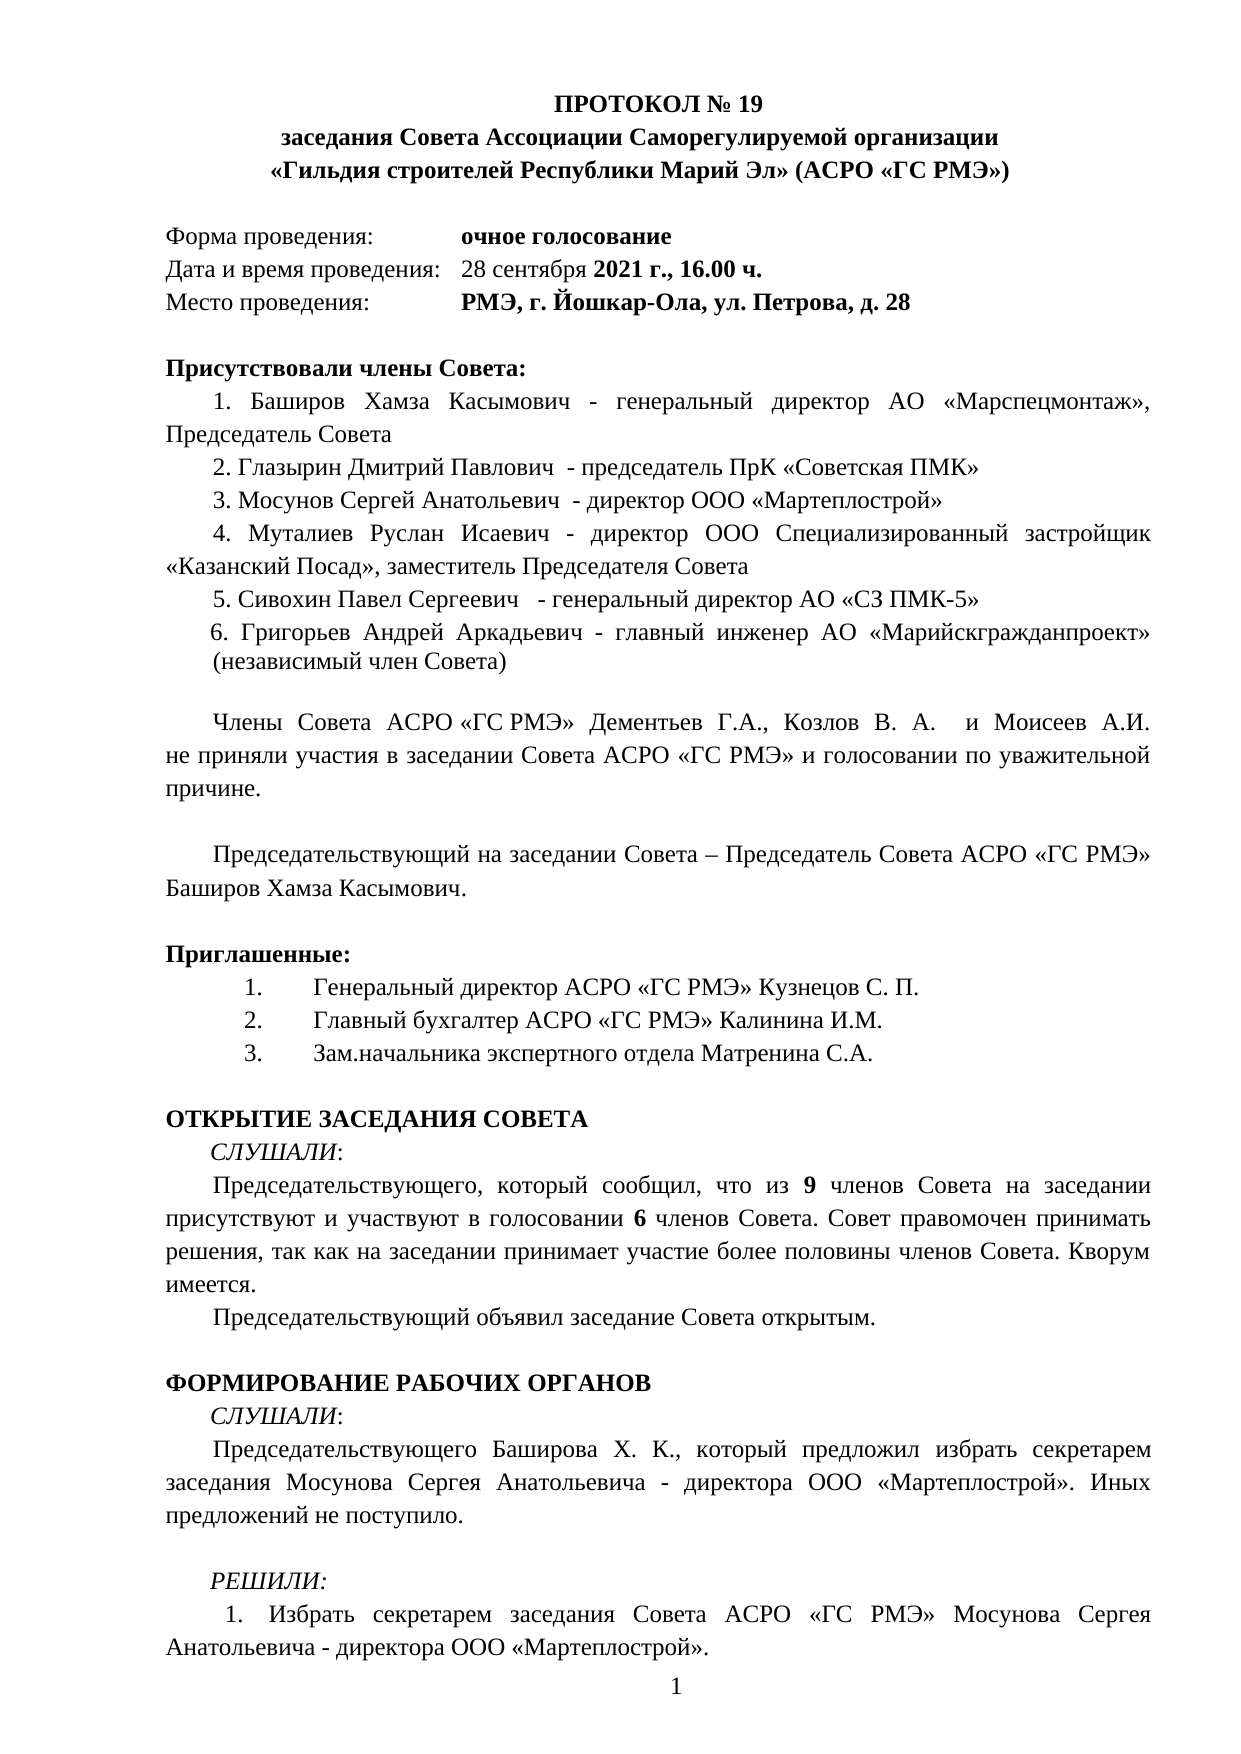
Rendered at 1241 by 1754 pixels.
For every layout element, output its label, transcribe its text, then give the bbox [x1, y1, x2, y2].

text 6. Григорьев Андрей Аркадьевич - главный инженер АО «Марийскгражданпроект» (независимый член Совета) [210, 617, 1152, 674]
text Председательствующего, который сообщил, что из 9 членов Совета на заседании присутствуют и участвуют в голосовании 6 членов Совета. Совет правомочен принимать решения, так как на заседании принимает участие более половины членов Совета. Кворум имеется. [165, 1170, 1152, 1298]
text Место проведения: РМЭ, г. Йошкар-Ола, ул. Петрова, д. 28 [165, 287, 1152, 316]
text 5. Сивохин Павел Сергеевич - генеральный директор АО «СЗ ПМК-5» [165, 584, 1152, 613]
text Дата и время проведения: 28 сентября 2021 г., 16.00 ч. [165, 254, 1152, 282]
text 1. Избрать секретарем заседания Совета АСРО «ГС РМЭ» Мосунова Сергея Анатольевича - директора ООО «Мартеплострой». [165, 1599, 1152, 1661]
text 1. Баширов Хамза Касымович - генеральный директор АО «Марспецмонтаж», Председатель Совета [165, 386, 1152, 448]
text СЛУШАЛИ: [165, 1137, 1152, 1166]
text Присутствовали члены Совета: [165, 353, 1152, 382]
text 3. Мосунов Сергей Анатольевич - директор ООО «Мартеплострой» [165, 485, 1152, 514]
text ФОРМИРОВАНИЕ РАБОЧИХ ОРГАНОВ [165, 1368, 1152, 1397]
text РЕШИЛИ: [165, 1566, 1152, 1595]
text «Гильдия строителей Республики Марий Эл» (АСРО «ГС РМЭ») [128, 155, 1152, 183]
text Форма проведения: очное голосование [165, 221, 1152, 249]
text Председательствующего Баширова Х. К., который предложил избрать секретарем заседания Мосунова Сергея Анатольевича - директора ООО «Мартеплострой». Иных предложений не поступило. [165, 1434, 1152, 1529]
title ПРОТОКОЛ № 19 [165, 89, 1152, 117]
list Генеральный директор АСРО «ГС РМЭ» Кузнецов С. П. [240, 972, 1152, 1000]
text Приглашенные: [165, 939, 1152, 967]
text ОТКРЫТИЕ ЗАСЕДАНИЯ СОВЕТА [165, 1104, 1152, 1132]
list Главный бухгалтер АСРО «ГС РМЭ» Калинина И.М. [240, 1005, 1152, 1033]
text 2. Глазырин Дмитрий Павлович - председатель ПрК «Советская ПМК» [165, 452, 1152, 481]
text 4. Муталиев Руслан Исаевич - директор ООО Специализированный застройщик «Казанский Посад», заместитель Председателя Совета [165, 518, 1152, 580]
text СЛУШАЛИ: [165, 1401, 1152, 1430]
text заседания Совета Ассоциации Саморегулируемой организации [128, 122, 1152, 150]
list Зам.начальника экспертного отдела Матренина С.А. [240, 1038, 1152, 1066]
text Председательствующий на заседании Совета – Председатель Совета АСРО «ГС РМЭ» Баширов Хамза Касымович. [165, 839, 1152, 901]
text Председательствующий объявил заседание Совета открытым. [165, 1302, 1152, 1331]
text Члены Совета АСРО «ГС РМЭ» Дементьев Г.А., Козлов В. А. и Моисеев А.И. не приняли участия в заседании Совета АСРО «ГС РМЭ» и голосовании по уважительной причине. [165, 707, 1152, 802]
